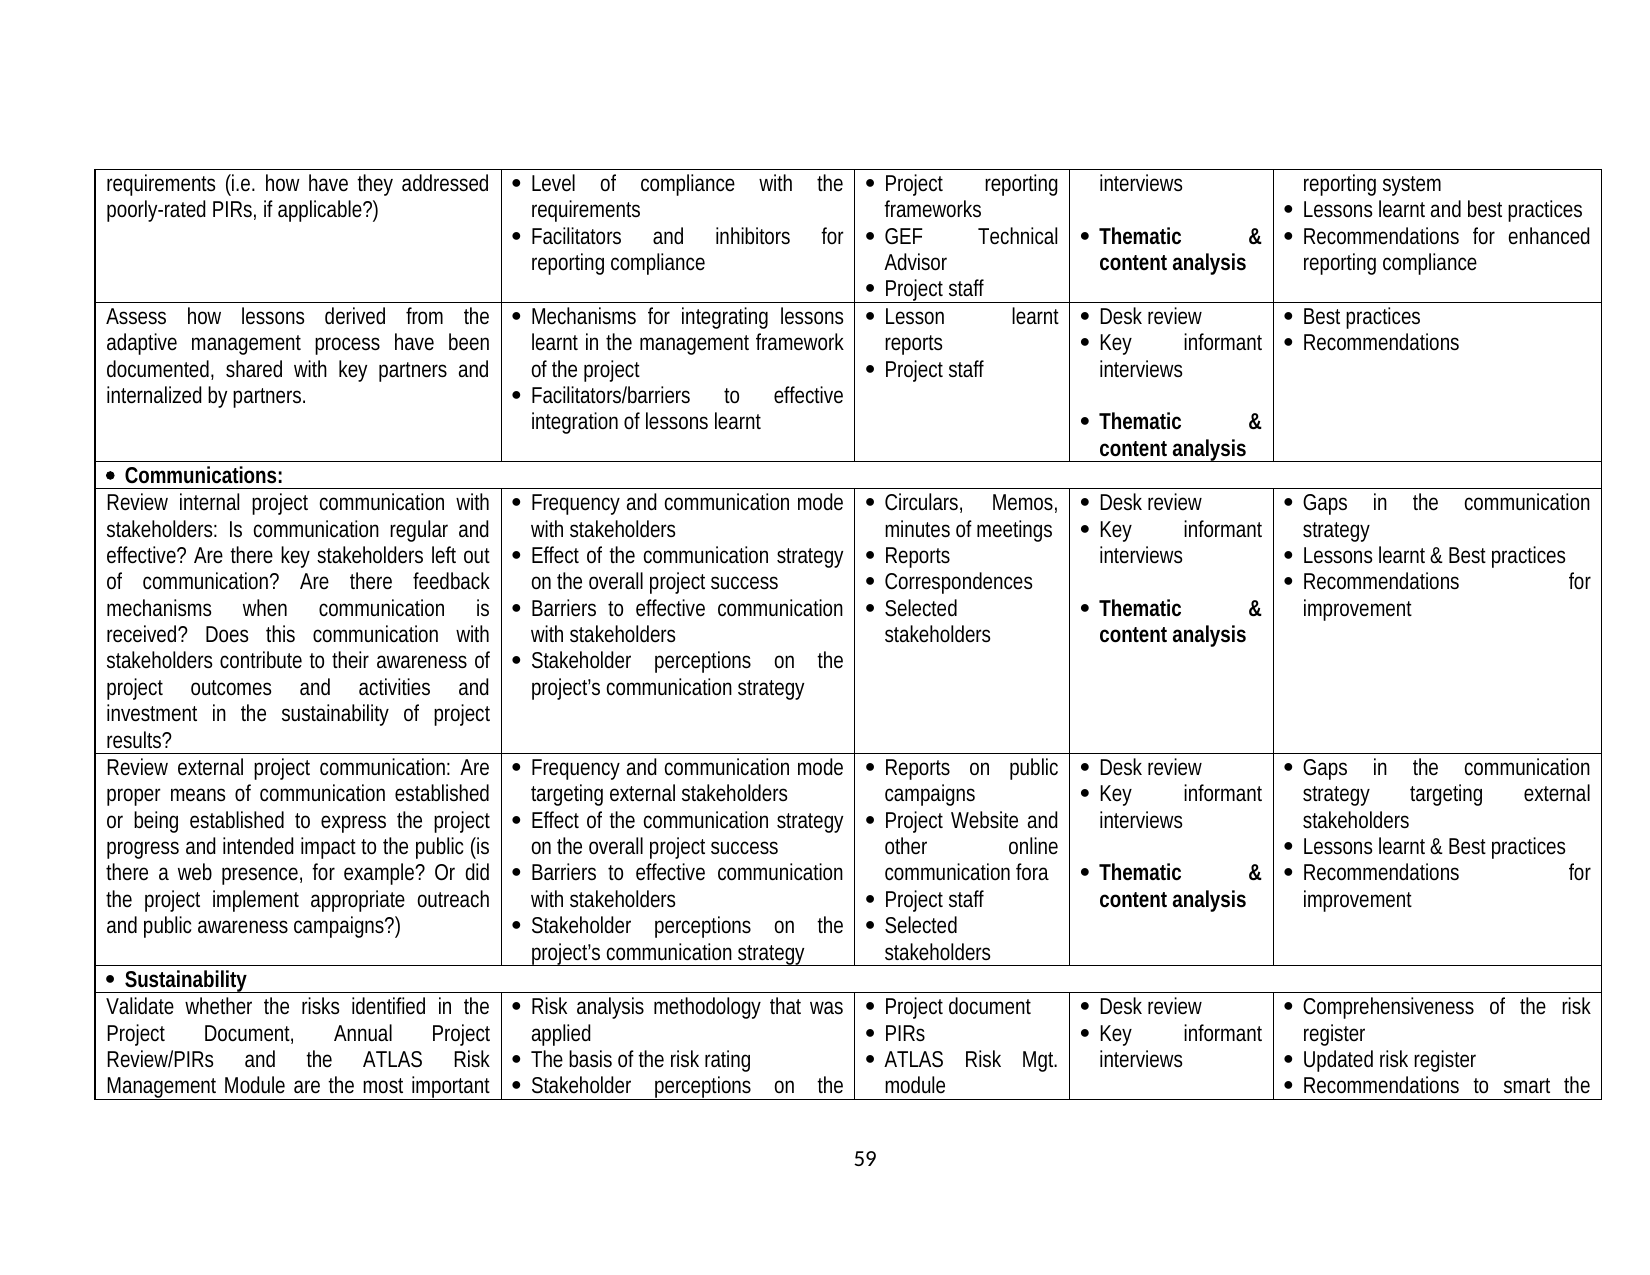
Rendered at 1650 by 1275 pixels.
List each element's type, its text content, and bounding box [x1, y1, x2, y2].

table_cell Communications: [96, 462, 1601, 488]
table_cell Frequency and communication mode targeting external stakeholders Effect of the communication strategy on the overall project success Barriers to effective communication with stakeholders Stakeholder perceptions on the project’s communication strategy [502, 754, 854, 965]
table_cell Gaps in the communication strategy targeting external stakeholders Lessons learnt & Best practices Recommendations for improvement [1274, 754, 1601, 965]
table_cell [855, 993, 1069, 1099]
table_cell Review external project communication: Are proper means of communication established or being established to express the project progress and intended impact to the public (is there a web presence, for example? Or did the project implement appropriate outreach and public awareness campaigns?) [96, 754, 501, 965]
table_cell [855, 170, 1069, 302]
table_cell Review internal project communication with stakeholders: Is communication regular and effective? Are there key stakeholders left out of communication? Are there feedback mechanisms when communication is received? Does this communication with stakeholders contribute to their awareness of project outcomes and activities and investment in the sustainability of project results? [96, 489, 501, 753]
table_cell Gaps in the communication strategy Lessons learnt & Best practices Recommendations for improvement [1274, 489, 1601, 753]
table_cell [1274, 993, 1601, 1099]
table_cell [1070, 170, 1273, 302]
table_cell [502, 993, 854, 1099]
table_cell Reports on public campaigns Project Website and other online communication fora Project staff Selected stakeholders [855, 754, 1069, 965]
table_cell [96, 170, 501, 302]
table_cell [502, 170, 854, 302]
table_cell Frequency and communication mode with stakeholders Effect of the communication strategy on the overall project success Barriers to effective communication with stakeholders Stakeholder perceptions on the project’s communication strategy [502, 489, 854, 753]
table_cell Desk review Key informant interviews Thematic & content analysis [1070, 754, 1273, 965]
table_cell Assess how lessons derived from the adaptive management process have been documented, shared with key partners and internalized by partners. [96, 303, 501, 461]
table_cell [1070, 993, 1273, 1099]
table_cell Lesson learnt reports Project staff [855, 303, 1069, 461]
table_cell Desk review Key informant interviews Thematic & content analysis [1070, 303, 1273, 461]
table_cell Sustainability [96, 966, 1601, 992]
table_cell Mechanisms for integrating lessons learnt in the management framework of the project Facilitators/barriers to effective integration of lessons learnt [502, 303, 854, 461]
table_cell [1274, 170, 1601, 302]
table_cell Best practices Recommendations [1274, 303, 1601, 461]
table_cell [96, 993, 501, 1099]
table_cell Circulars, Memos, minutes of meetings Reports Correspondences Selected stakeholders [855, 489, 1069, 753]
table_cell Desk review Key informant interviews Thematic & content analysis [1070, 489, 1273, 753]
